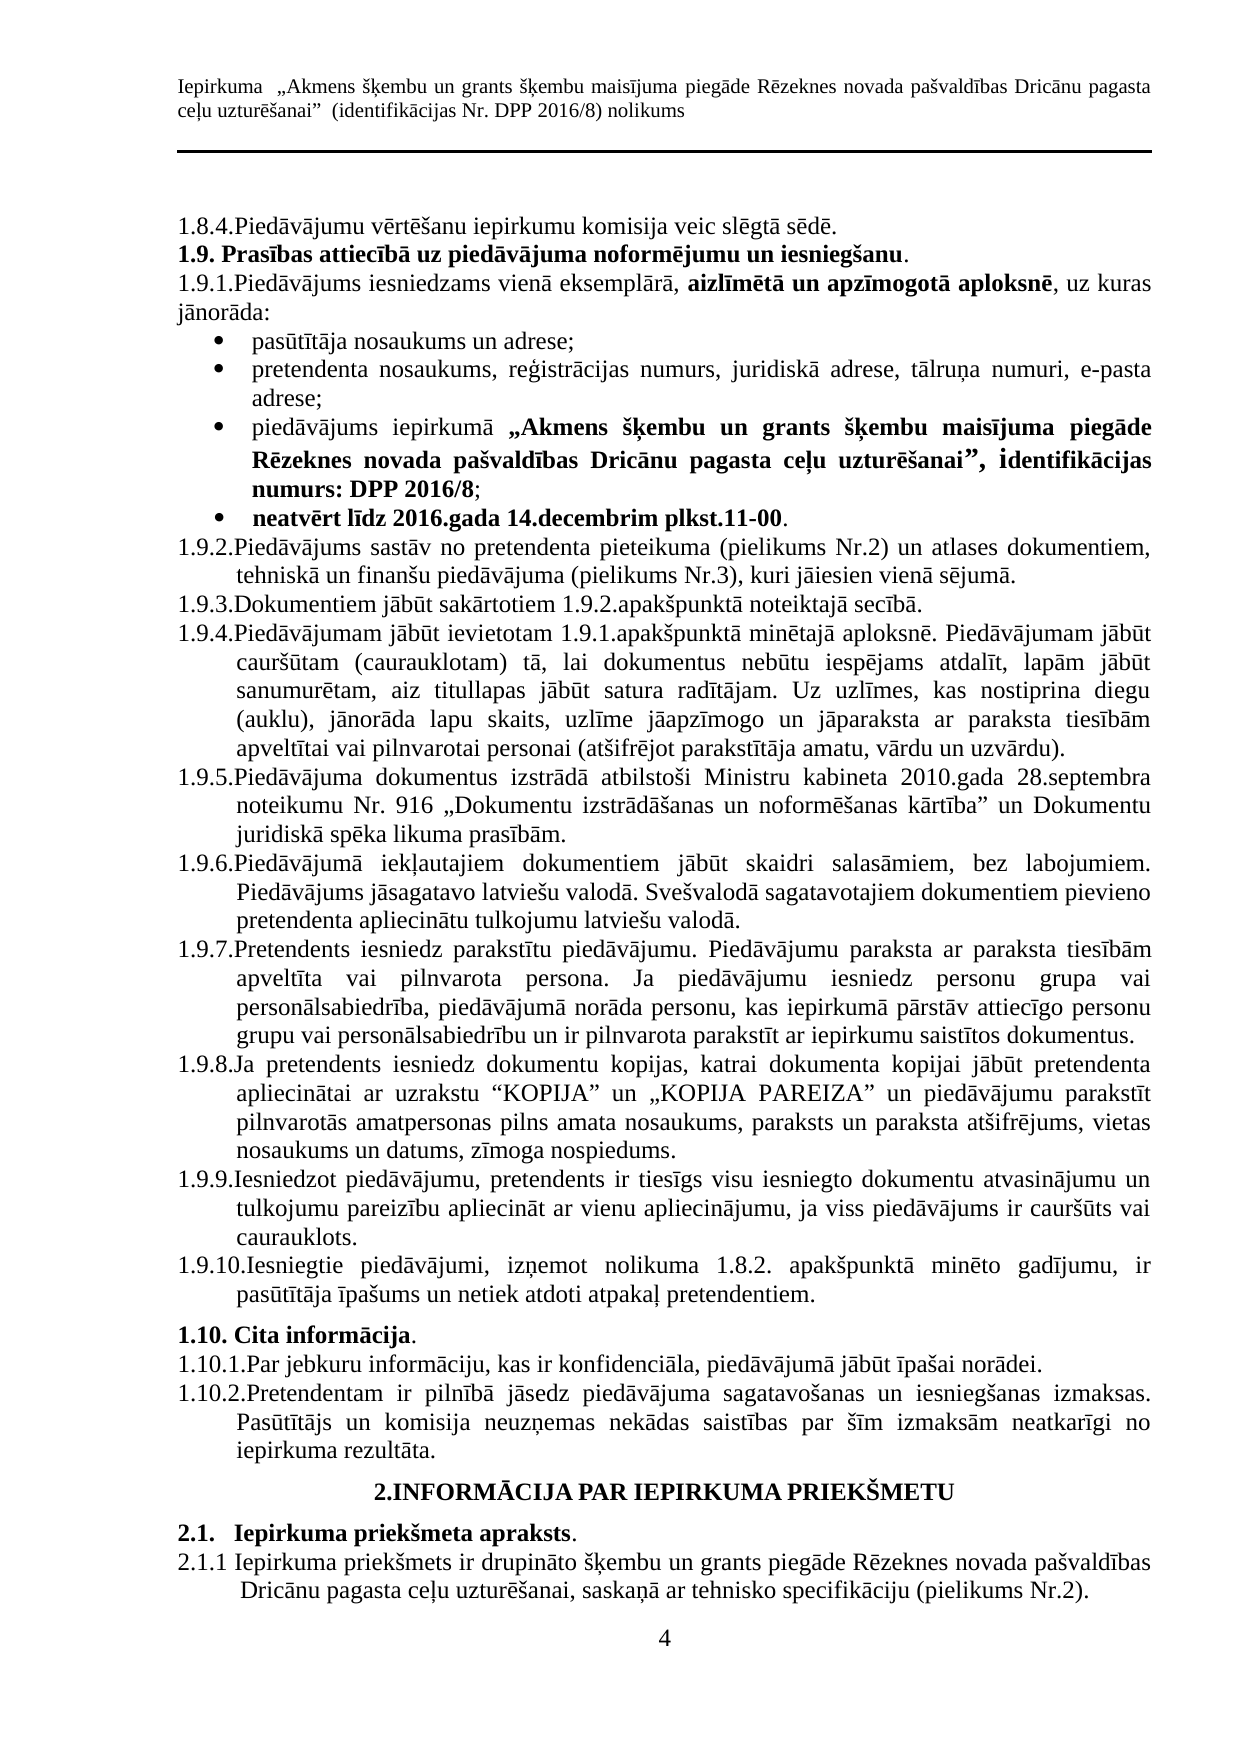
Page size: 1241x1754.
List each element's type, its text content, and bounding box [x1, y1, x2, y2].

text 1.9.3.Dokumentiem jābūt sakārtotiem 1.9.2.apakšpunktā noteiktajā secībā. [177, 589, 1152, 618]
text 1.9.5.Piedāvājuma dokumentus izstrādā atbilstoši Ministru kabineta 2010.gada 28.septembra noteikumu Nr. 916 „Dokumentu izstrādāšanas un noformēšanas kārtība” un Dokumentu juridiskā spēka likuma prasībām. [177, 762, 1152, 848]
list pasūtītāja nosaukums un adrese; [214, 326, 1152, 354]
text 1.9.4.Piedāvājumam jābūt ievietotam 1.9.1.apakšpunktā minētajā aploksnē. Piedāvājumam jābūt cauršūtam (caurauklotam) tā, lai dokumentus nebūtu iespējams atdalīt, lapām jābūt sanumurētam, aiz titullapas jābūt satura radītājam. Uz uzlīmes, kas nostiprina diegu (auklu), jānorāda lapu skaits, uzlīme jāapzīmogo un jāparaksta ar paraksta tiesībām apveltītai vai pilnvarotai personai (atšifrējot parakstītāja amatu, vārdu un uzvārdu). [177, 618, 1152, 762]
text 1.9.1.Piedāvājums iesniedzams vienā eksemplārā, aizlīmētā un apzīmogotā aploksnē, uz kuras jānorāda: [177, 268, 1152, 326]
text 1.9. Prasības attiecībā uz piedāvājuma noformējumu un iesniegšanu. [177, 239, 1152, 268]
list piedāvājums iepirkumā „Akmens šķembu un grants šķembu maisījuma piegāde Rēzeknes novada pašvaldības Dricānu pagasta ceļu uzturēšanai”, identifikācijas numurs: DPP 2016/8; [214, 412, 1152, 503]
text 1.9.9.Iesniedzot piedāvājumu, pretendents ir tiesīgs visu iesniegto dokumentu atvasinājumu un tulkojumu pareizību apliecināt ar vienu apliecinājumu, ja viss piedāvājums ir cauršūts vai caurauklots. [177, 1164, 1152, 1251]
text 1.10.2.Pretendentam ir pilnībā jāsedz piedāvājuma sagatavošanas un iesniegšanas izmaksas. Pasūtītājs un komisija neuzņemas nekādas saistības par šīm izmaksām neatkarīgi no iepirkuma rezultāta. [177, 1378, 1152, 1464]
text 1.9.7.Pretendents iesniedz parakstītu piedāvājumu. Piedāvājumu paraksta ar paraksta tiesībām apveltīta vai pilnvarota persona. Ja piedāvājumu iesniedz personu grupa vai personālsabiedrība, piedāvājumā norāda personu, kas iepirkumā pārstāv attiecīgo personu grupu vai personālsabiedrību un ir pilnvarota parakstīt ar iepirkumu saistītos dokumentus. [177, 934, 1152, 1049]
text 1.10. Cita informācija. [177, 1321, 1152, 1349]
text 1.9.2.Piedāvājums sastāv no pretendenta pieteikuma (pielikums Nr.2) un atlases dokumentiem, tehniskā un finanšu piedāvājuma (pielikums Nr.3), kuri jāiesien vienā sējumā. [177, 532, 1152, 589]
text 2.Informācija par iepirkuma priekšmetu [177, 1477, 1152, 1506]
list pretendenta nosaukums, reģistrācijas numurs, juridiskā adrese, tālruņa numuri, e-pasta adrese; [214, 354, 1152, 412]
list neatvērt līdz 2016.gada 14.decembrim plkst.11-00. [215, 503, 1152, 532]
text 2.1. Iepirkuma priekšmeta apraksts. [177, 1518, 1152, 1547]
text 1.9.8.Ja pretendents iesniedz dokumentu kopijas, katrai dokumenta kopijai jābūt pretendenta apliecinātai ar uzrakstu “KOPIJA” un „KOPIJA PAREIZA” un piedāvājumu parakstīt pilnvarotās amatpersonas pilns amata nosaukums, paraksts un paraksta atšifrējums, vietas nosaukums un datums, zīmoga nospiedums. [177, 1049, 1152, 1164]
text 1.8.4.Piedāvājumu vērtēšanu iepirkumu komisija veic slēgtā sēdē. [177, 211, 1152, 239]
text 2.1.1 Iepirkuma priekšmets ir drupināto šķembu un grants piegāde Rēzeknes novada pašvaldības Dricānu pagasta ceļu uzturēšanai, saskaņā ar tehnisko specifikāciju (pielikums Nr.2). [177, 1547, 1152, 1604]
text 1.9.6.Piedāvājumā iekļautajiem dokumentiem jābūt skaidri salasāmiem, bez labojumiem. Piedāvājums jāsagatavo latviešu valodā. Svešvalodā sagatavotajiem dokumentiem pievieno pretendenta apliecinātu tulkojumu latviešu valodā. [177, 848, 1152, 934]
text 1.9.10.Iesniegtie piedāvājumi, izņemot nolikuma 1.8.2. apakšpunktā minēto gadījumu, ir pasūtītāja īpašums un netiek atdoti atpakaļ pretendentiem. [177, 1251, 1152, 1308]
text 1.10.1.Par jebkuru informāciju, kas ir konfidenciāla, piedāvājumā jābūt īpašai norādei. [177, 1349, 1152, 1378]
